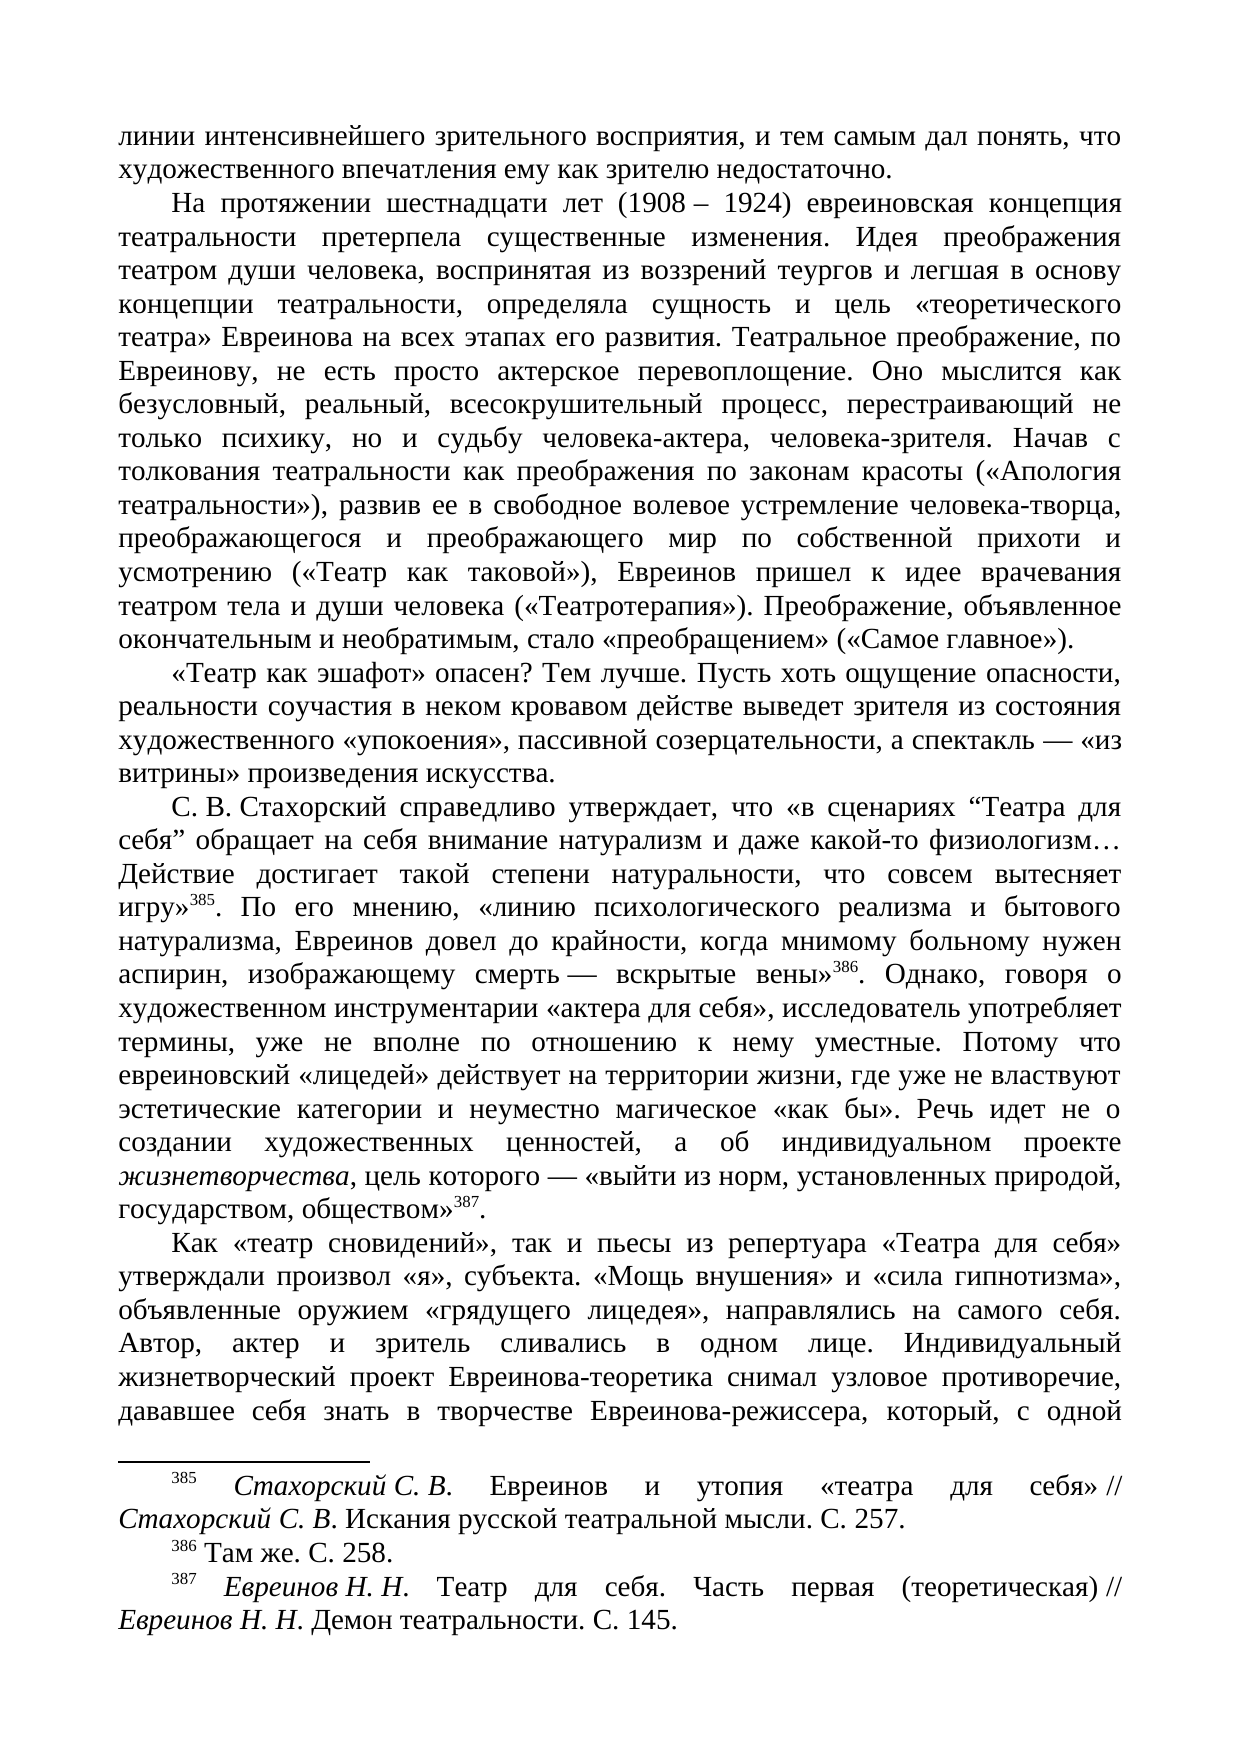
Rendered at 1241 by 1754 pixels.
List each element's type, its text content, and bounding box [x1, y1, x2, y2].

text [118, 118, 1122, 185]
text На протяжении шестнадцати лет (1908 – 1924) евреиновская концепция театральности претерпела существенные изменения. Идея преображения театром души человека, воспринятая из воззрений теургов и легшая в основу концепции театральности, определяла сущность и цель «теоретического театра» Евреинова на всех этапах его развития. Театральное преображение, по Евреинову, не есть просто актерское перевоплощение. Оно мыслится как безусловный, реальный, всесокрушительный процесс, перестраивающий не только психику, но и судьбу человека-актера, человека-зрителя. Начав с толкования театральности как преображения по законам красоты («Апология театральности»), развив ее в свободное волевое устремление человека-творца, преображающегося {152} и преображающего мир по собственной прихоти и усмотрению («Театр как таковой»), Евреинов пришел к идее врачевания театром тела и души человека («Театротерапия»). Преображение, объявленное окончательным и необратимым, стало «преобращением» («Самое главное»). [118, 185, 1122, 655]
text С. В. Стахорский справедливо утверждает, что «в сценариях “Театра для себя” обращает на себя внимание натурализм и даже какой-то физиологизм… Действие достигает такой степени натуральности, что совсем вытесняет игру». По его мнению, «линию психологического реализма и бытового натурализма, Евреинов довел до крайности, когда мнимому больному нужен аспирин, изображающему смерть — вскрытые вены». Однако, говоря о художественном инструментарии «актера для себя», исследователь употребляет термины, уже не вполне по отношению к нему уместные. Потому что евреиновский «лицедей» действует на территории жизни, где уже не властвуют эстетические категории и неуместно магическое «как бы». Речь идет не о создании художественных ценностей, а об индивидуальном проекте жизнетворчества, цель которого — «выйти из норм, установленных природой, государством, обществом». [118, 789, 1122, 1225]
text «Театр как эшафот» опасен? Тем лучше. Пусть хоть ощущение опасности, реальности соучастия в неком кровавом действе выведет зрителя из состояния художественного «упокоения», пассивной созерцательности, а спектакль — «из витрины» произведения искусства. [118, 655, 1122, 789]
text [118, 1225, 1122, 1426]
